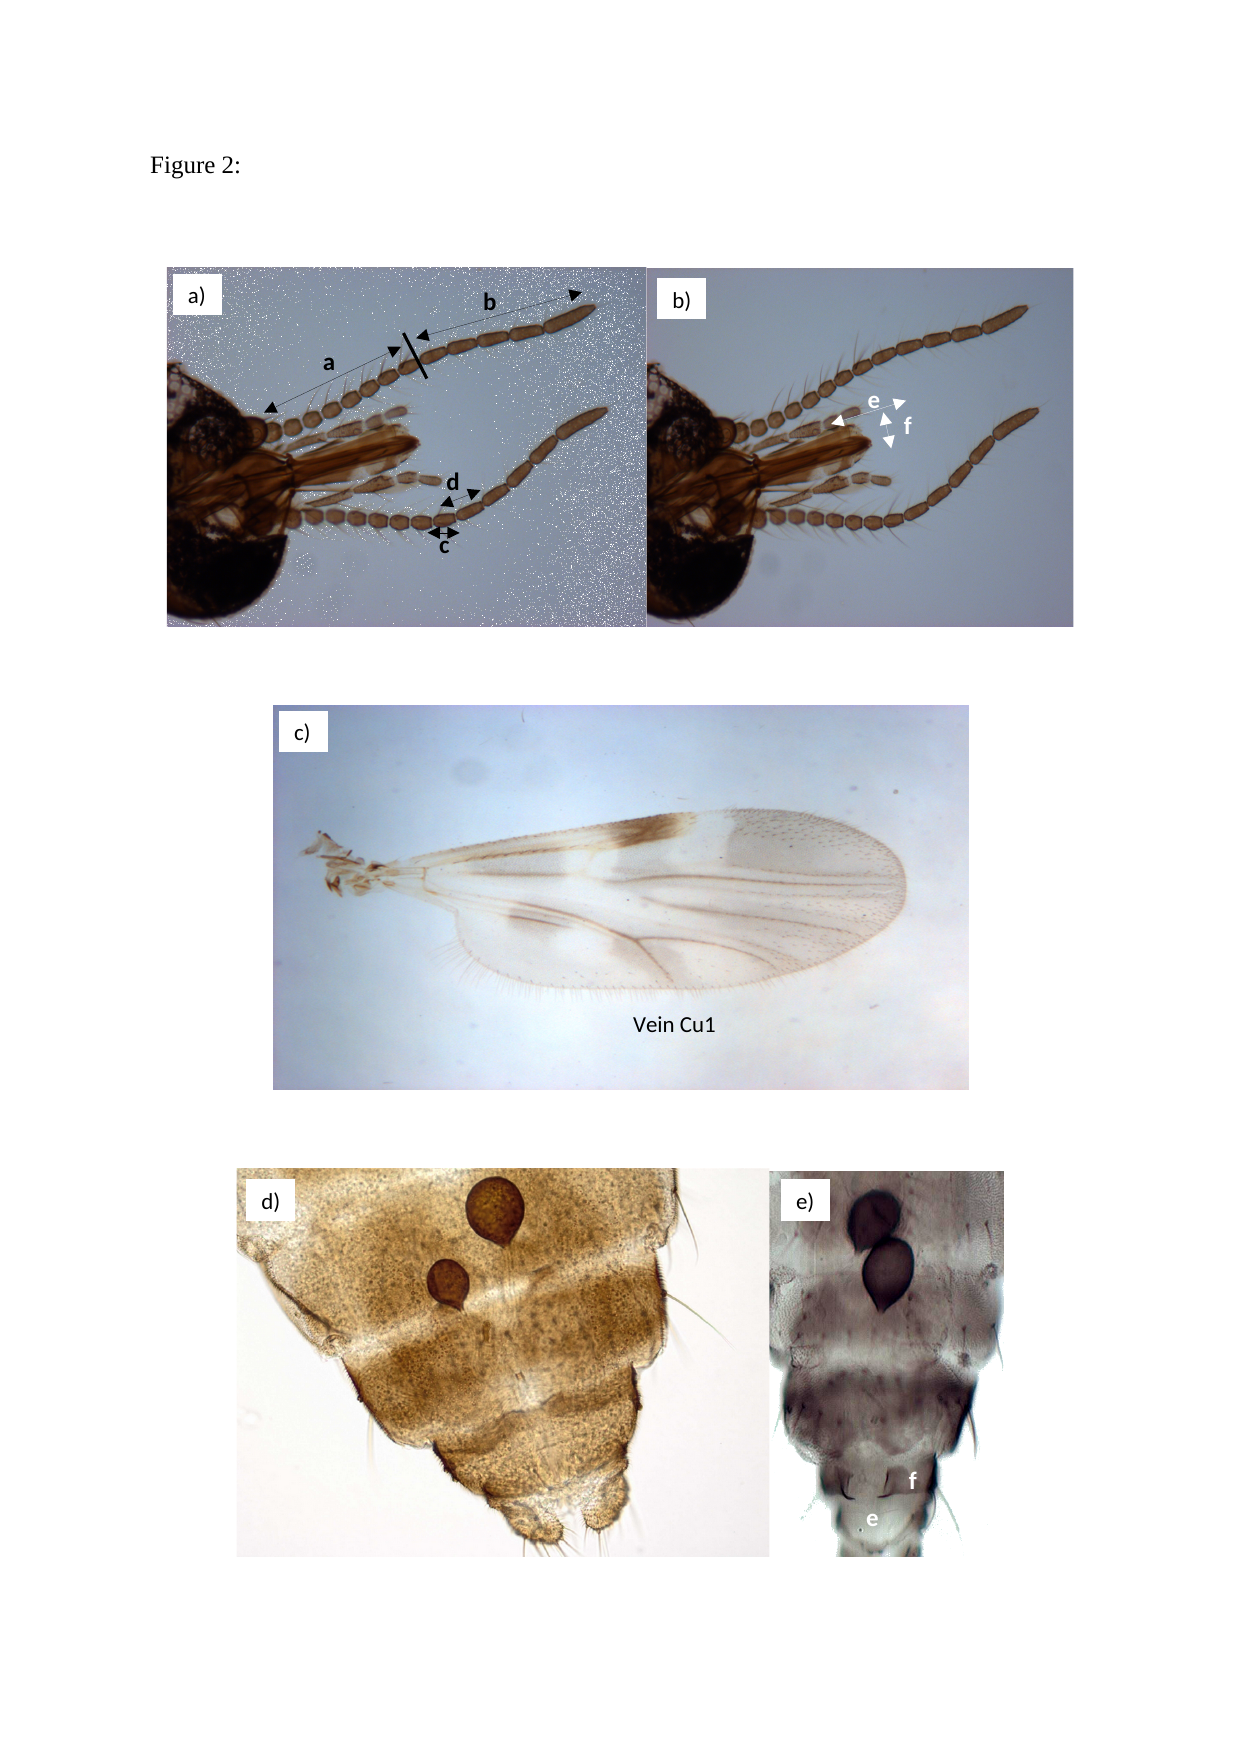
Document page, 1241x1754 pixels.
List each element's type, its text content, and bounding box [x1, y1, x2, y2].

picture [273, 705, 969, 1090]
text Figure 2: [150, 150, 1090, 179]
picture [166, 267, 1074, 627]
picture [236, 1168, 770, 1557]
